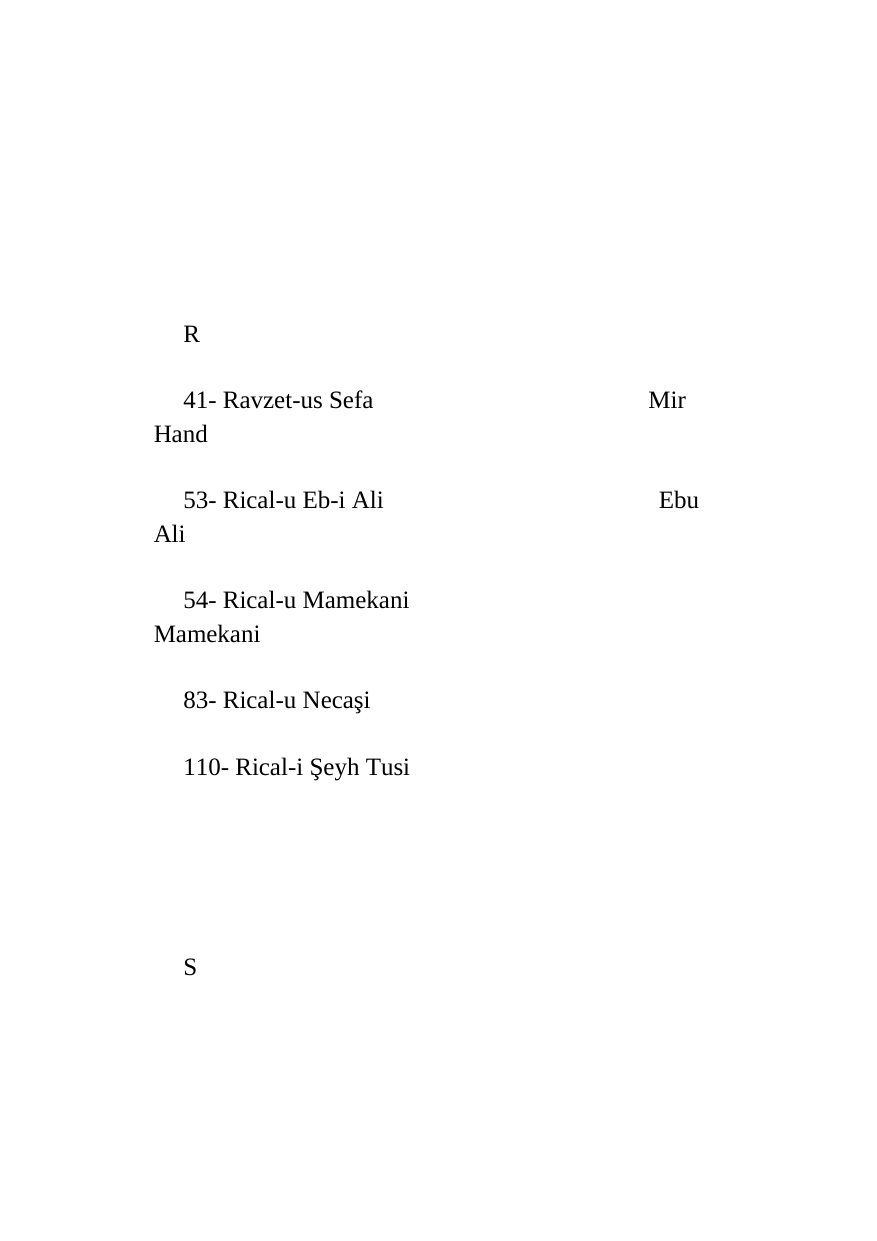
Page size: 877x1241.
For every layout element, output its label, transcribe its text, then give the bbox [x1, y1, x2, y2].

text 54- Rical-u Mamekani Mamekani [153, 581, 717, 648]
text R [153, 314, 717, 348]
text 41- Ravzet-us Sefa Mir Hand [153, 381, 717, 448]
text S [153, 948, 717, 981]
text 110- Rical-i Şeyh Tusi [153, 748, 717, 781]
text 53- Rical-u Eb-i Ali Ebu Ali [153, 481, 717, 548]
text 83- Rical-u Necaşi [153, 681, 717, 714]
